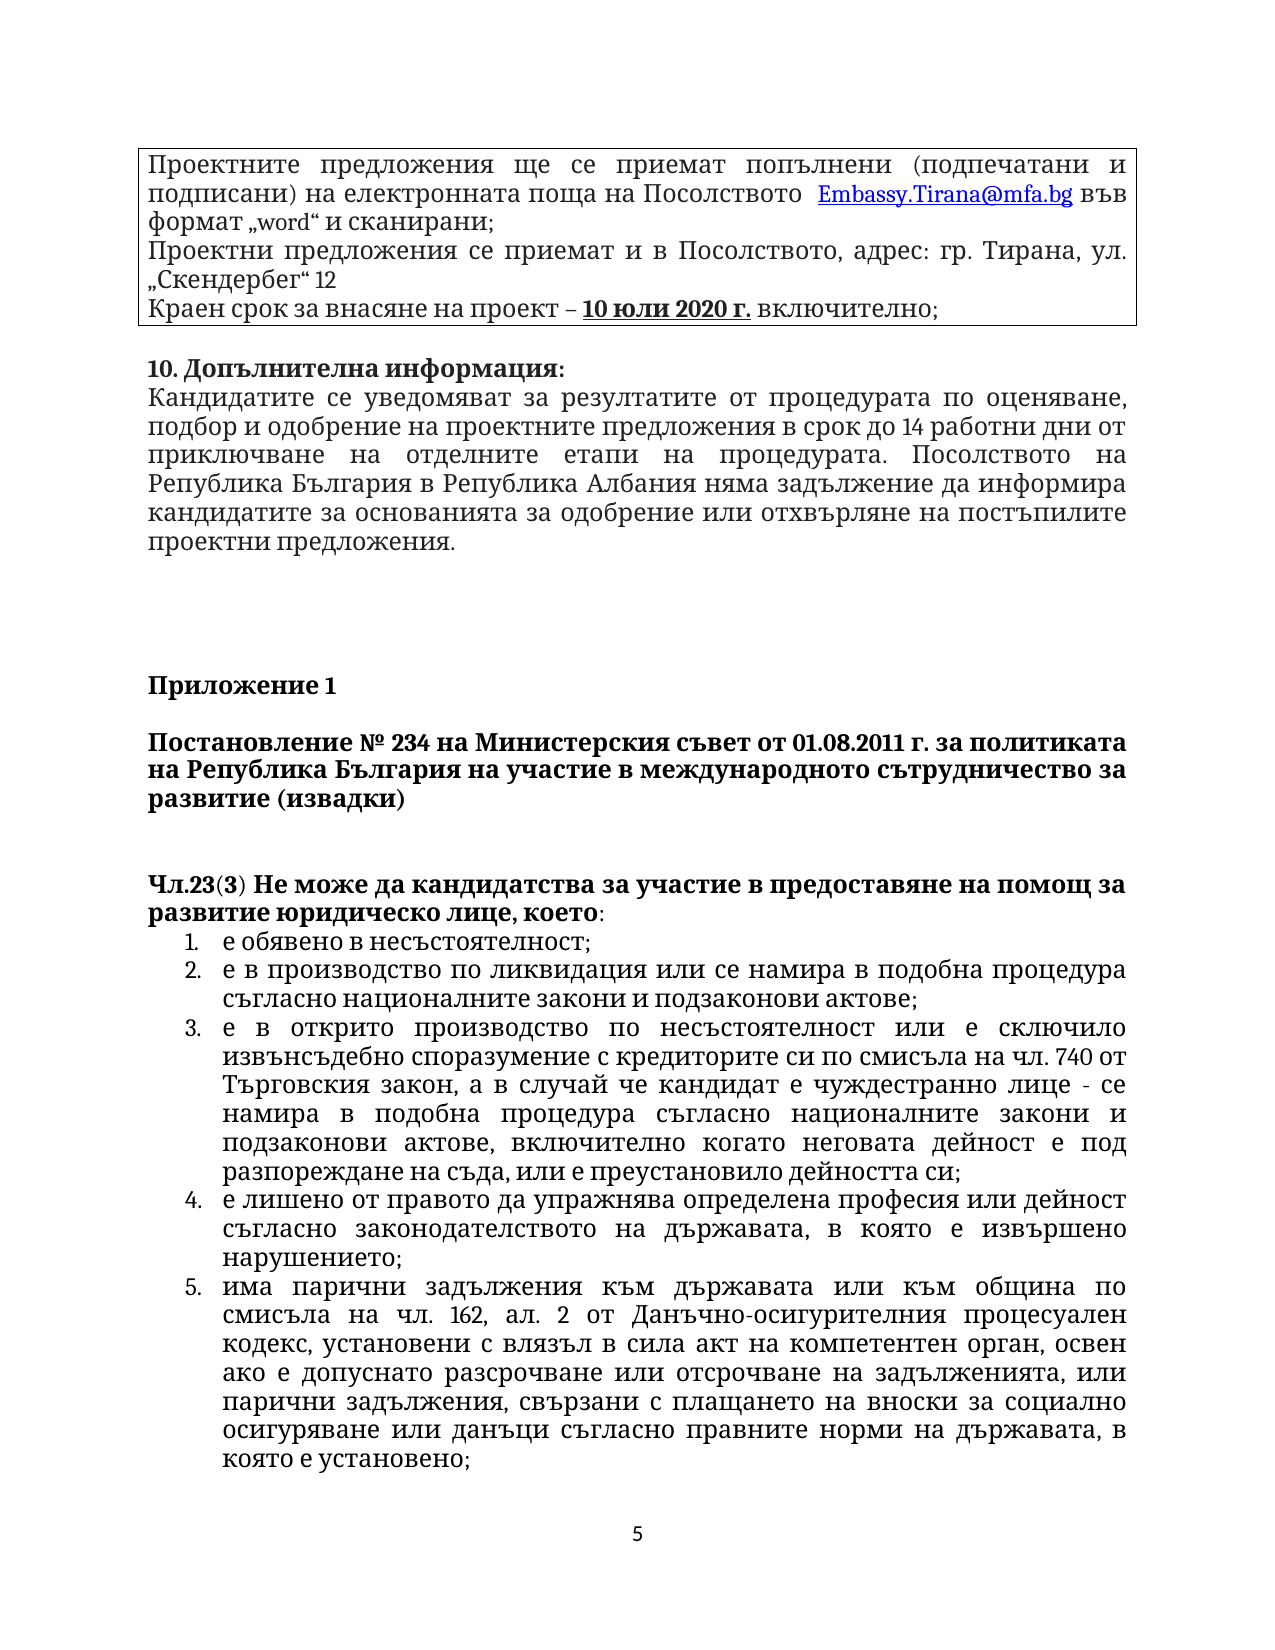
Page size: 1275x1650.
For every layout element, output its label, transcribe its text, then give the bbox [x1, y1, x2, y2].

list е лишено от правото да упражнява определена професия или дейност съгласно законодателството на държавата, в която е извършено нарушението; [185, 1186, 1127, 1273]
list е в производство по ликвидация или се намира в подобна процедура съгласно националните закони и подзаконови актове; [185, 956, 1127, 1014]
text Постановление № 234 на Министерския съвет от 01.08.2011 г. за политиката на Република България на участие в международното сътрудничество за развитие (извадки) [148, 728, 1127, 814]
text Проектните предложения ще се приемат попълнени (подпечатани и подписани) на електронната поща на Посолството Embassy.Tirana@mfa.bg във формат „word“ и сканирани; [139, 149, 1136, 237]
text Проектни предложения се приемат и в Посолството, адрес: гр. Тирана, ул. „Скендербег“ 12 [148, 237, 1127, 291]
list е обявено в несъстоятелност; [185, 928, 1127, 956]
text Чл.23(3) Не може да кандидатства за участие в предоставяне на помощ за развитие юридическо лице, което: [148, 871, 1127, 928]
text 10. Допълнителна информация: [148, 355, 1127, 384]
text Краен срок за внасяне на проект – 10 юли 2020 г. включително; [139, 291, 1136, 325]
text Приложение 1 [148, 671, 1127, 700]
list има парични задължения към държавата или към община по смисъла на чл. 162, ал. 2 от Данъчно-осигурителния процесуален кодекс, установени с влязъл в сила акт на компетентен орган, освен ако е допуснато разсрочване или отсрочване на задълженията, или парични задължения, свързани с плащането на вноски за социално осигуряване или данъци съгласно правните норми на държавата, в която е установено; [185, 1273, 1127, 1474]
text Кандидатите се уведомяват за резултатите от процедурата по оценяване, подбор и одобрение на проектните предложения в срок до 14 работни дни от приключване на отделните етапи на процедурата. Посолството на Република България в Република Албания няма задължение да информира кандидатите за основанията за одобрение или отхвърляне на постъпилите проектни предложения. [148, 384, 1127, 556]
list е в открито производство по несъстоятелност или е сключило извънсъдебно споразумение с кредиторите си по смисъла на чл. 740 от Търговския закон, а в случай че кандидат е чуждестранно лице - се намира в подобна процедура съгласно националните закони и подзаконови актове, включително когато неговата дейност е под разпореждане на съда, или е преустановило дейността си; [185, 1014, 1127, 1186]
